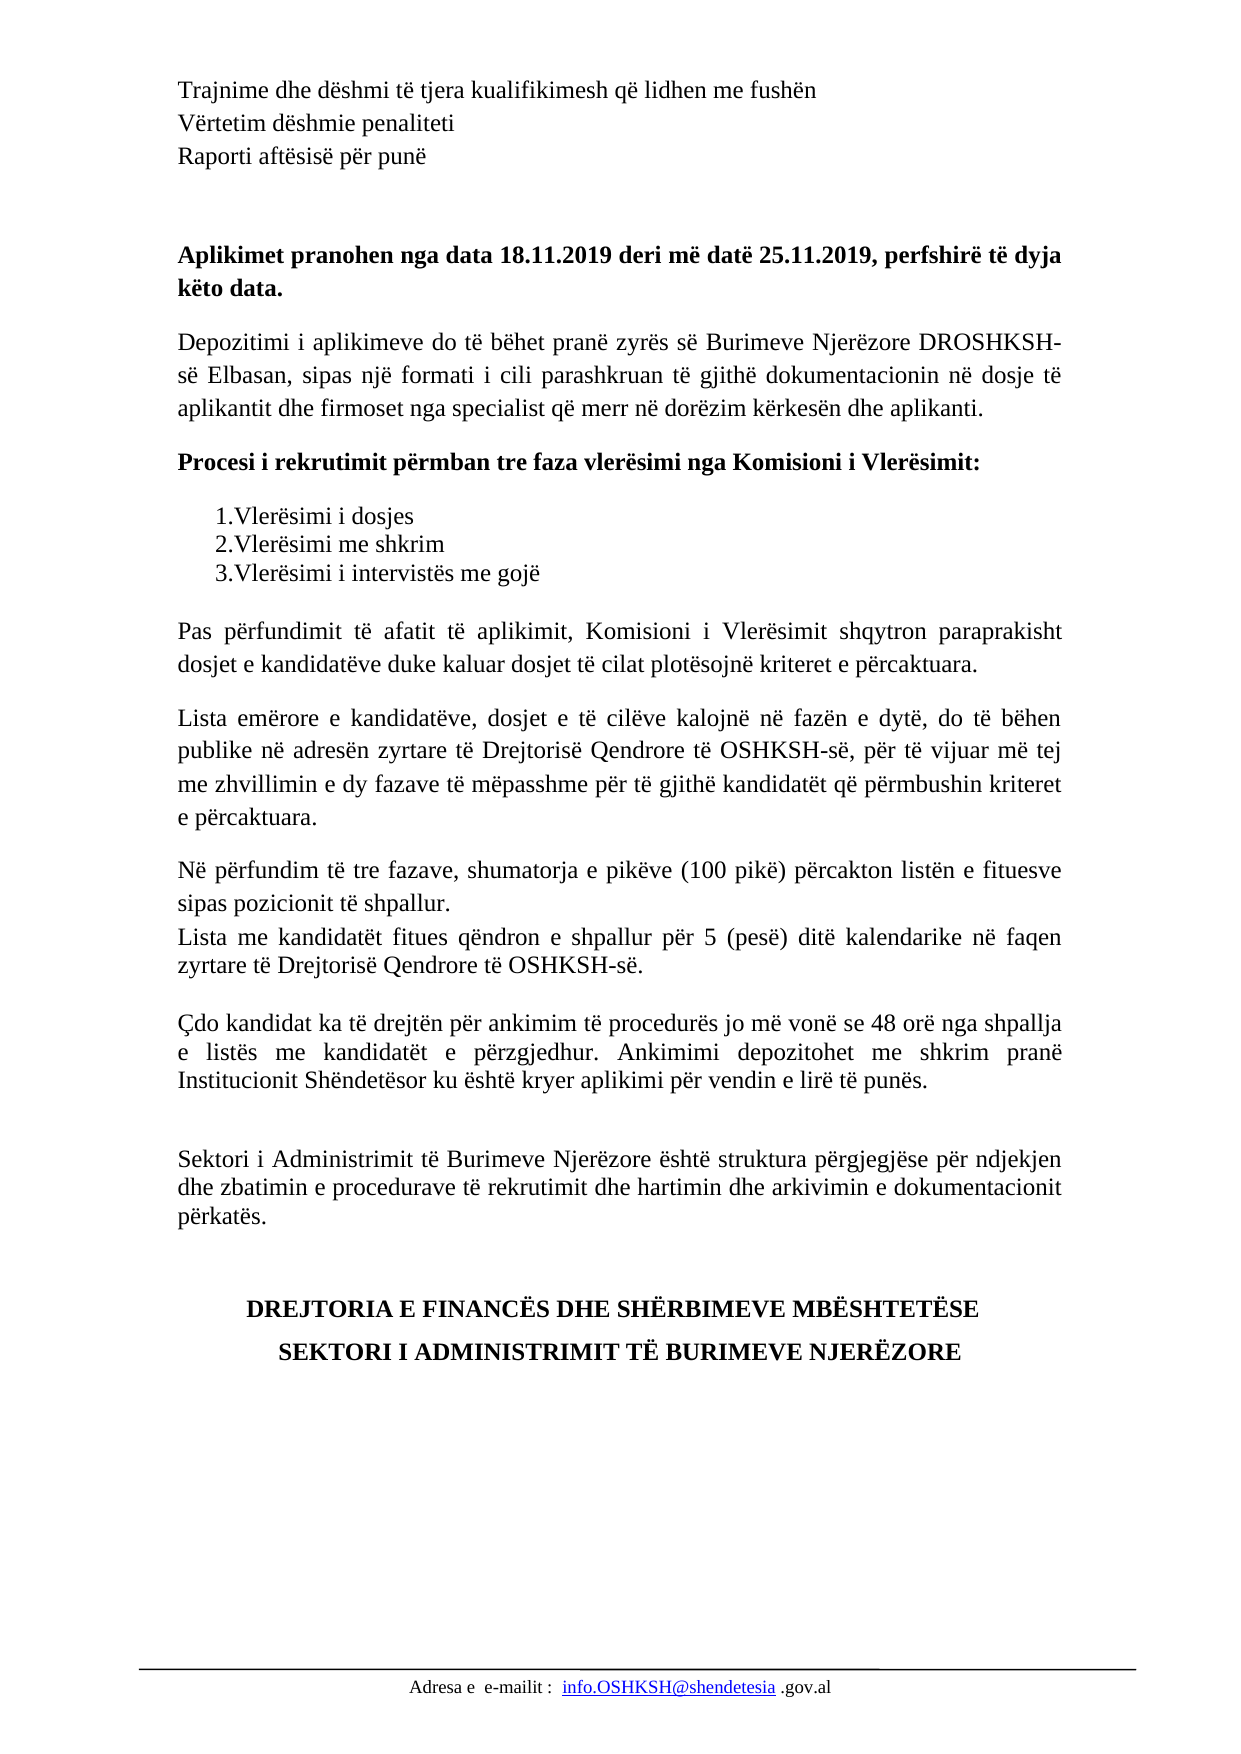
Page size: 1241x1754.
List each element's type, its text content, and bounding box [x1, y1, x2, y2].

text Raporti aftësisë për punë [177, 141, 1063, 170]
text 2.Vlerësimi me shkrim [215, 529, 1063, 558]
text Pas përfundimit të afatit të aplikimit, Komisioni i Vlerësimit shqytron paraprakisht dosjet e kandidatëve duke kaluar dosjet të cilat plotësojnë kriteret e përcaktuara. [177, 616, 1063, 677]
text Çdo kandidat ka të drejtën për ankimim të procedurës jo më vonë se 48 orë nga shpallja e listës me kandidatët e përzgjedhur. Ankimimi depozitohet me shkrim pranë Institucionit Shëndetësor ku është kryer aplikimi për vendin e lirë të punës. [177, 1008, 1063, 1094]
text Vërtetim dëshmie penaliteti [177, 108, 1063, 137]
text DREJTORIA E FINANCËS DHE SHËRBIMEVE MBËSHTETËSE [177, 1294, 1063, 1323]
text Sektori i Administrimit të Burimeve Njerëzore është struktura përgjegjëse për ndjekjen dhe zbatimin e procedurave të rekrutimit dhe hartimin dhe arkivimin e dokumentacionit përkatës. [177, 1144, 1063, 1230]
text Lista emërore e kandidatëve, dosjet e të cilëve kalojnë në fazën e dytë, do të bëhen publike në adresën zyrtare të Drejtorisë Qendrore të OSHKSH-së, për të vijuar më tej me zhvillimin e dy fazave të mëpasshme për të gjithë kandidatët që përmbushin kriteret e përcaktuara. [177, 703, 1063, 830]
text SEKTORI I ADMINISTRIMIT TË BURIMEVE NJERËZORE [177, 1337, 1063, 1366]
text Trajnime dhe dëshmi të tjera kualifikimesh që lidhen me fushën [177, 75, 1063, 104]
text Depozitimi i aplikimeve do të bëhet pranë zyrës së Burimeve Njerëzore DROSHKSH-së Elbasan, sipas një formati i cili parashkruan të gjithë dokumentacionin në dosje të aplikantit dhe firmoset nga specialist që merr në dorëzim kërkesën dhe aplikanti. [177, 327, 1063, 422]
text Aplikimet pranohen nga data 18.11.2019 deri më datë 25.11.2019, perfshirë të dyja këto data. [177, 240, 1063, 302]
text Lista me kandidatët fitues qëndron e shpallur për 5 (pesë) ditë kalendarike në faqen zyrtare të Drejtorisë Qendrore të OSHKSH-së. [177, 922, 1063, 979]
text 3.Vlerësimi i intervistës me gojë [215, 558, 1063, 587]
text Në përfundim të tre fazave, shumatorja e pikëve (100 pikë) përcakton listën e fituesve sipas pozicionit të shpallur. [177, 856, 1063, 917]
text Procesi i rekrutimit përmban tre faza vlerësimi nga Komisioni i Vlerësimit: [177, 447, 1063, 476]
text 1.Vlerësimi i dosjes [215, 501, 1063, 529]
